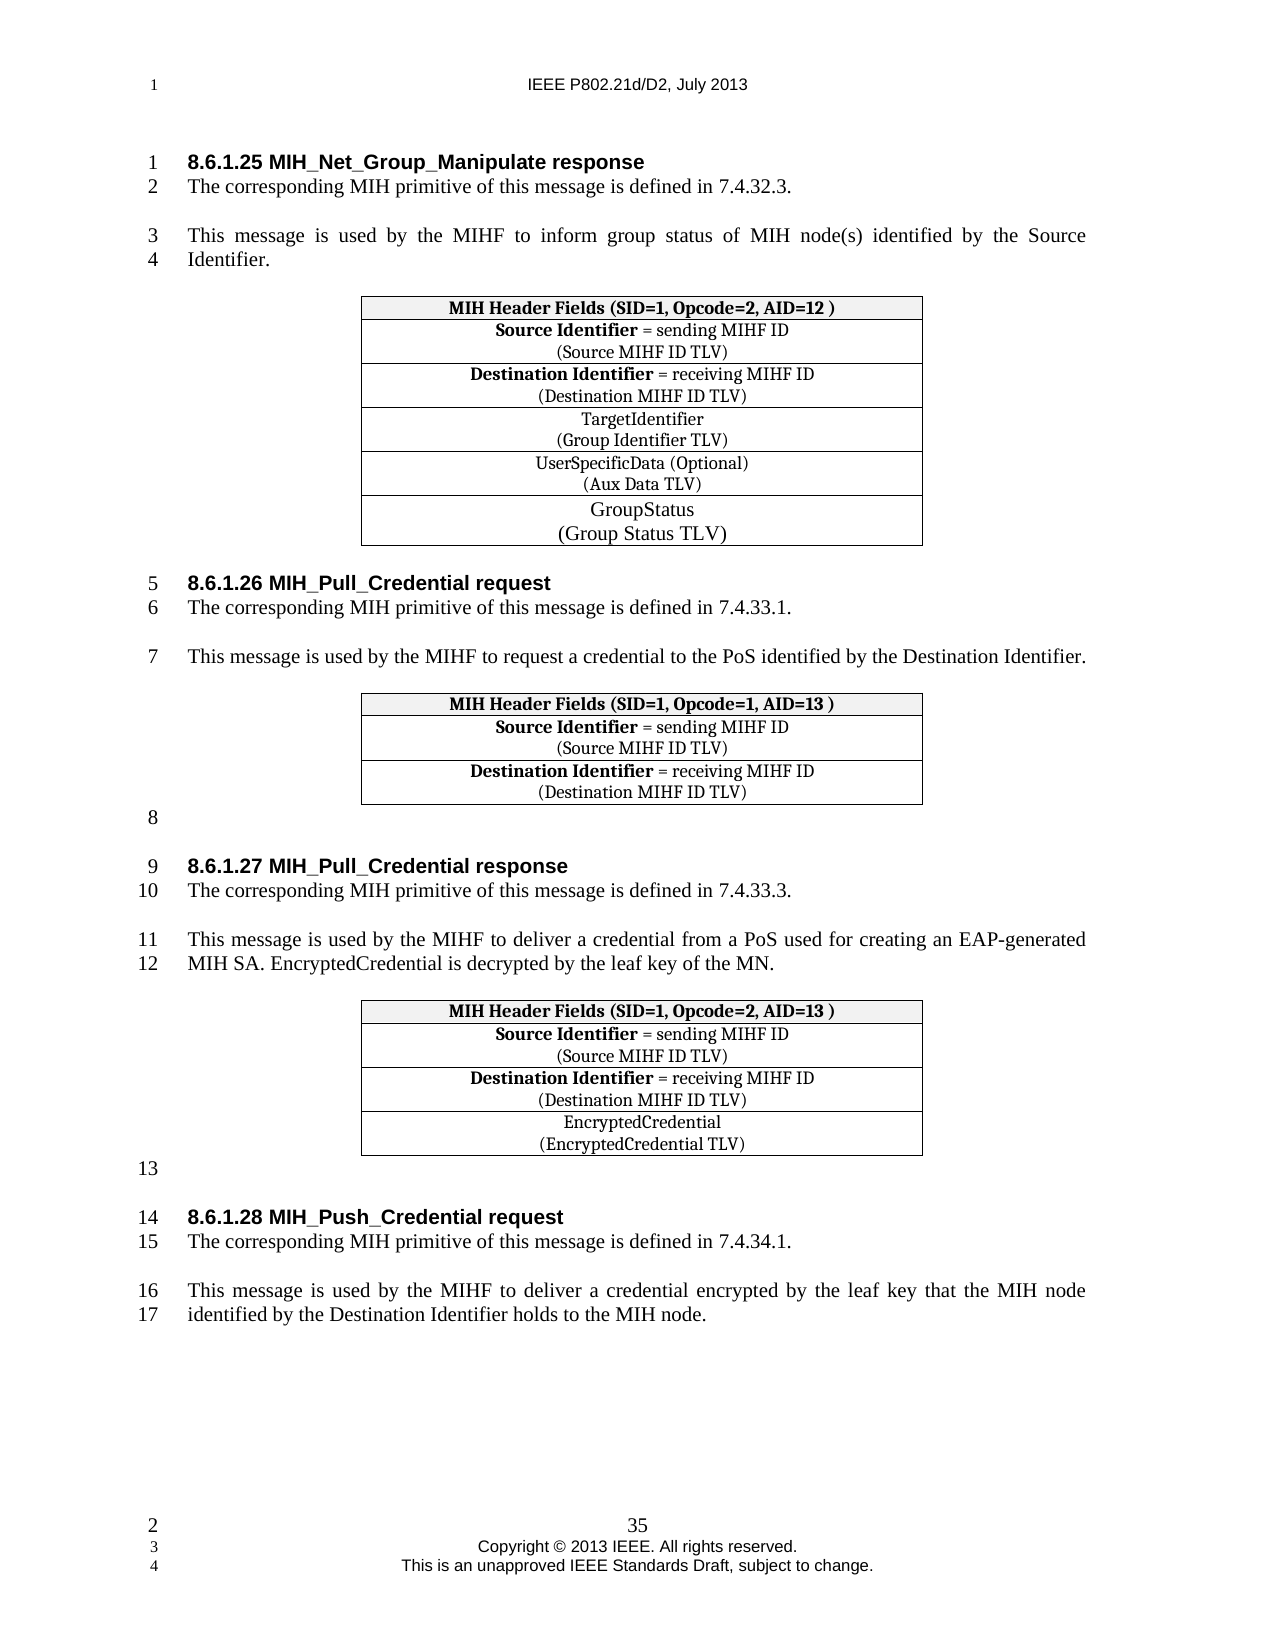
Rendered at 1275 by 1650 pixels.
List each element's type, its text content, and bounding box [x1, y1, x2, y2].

table_cell Destination Identifier = receiving MIHF ID (Destination MIHF ID TLV) [362, 364, 922, 407]
text This message is used by the MIHF to deliver a credential encrypted by the leaf key that the MIH node identified by the Destination Identifier holds to the MIH node. [187, 1278, 1087, 1326]
table_cell TargetIdentifier (Group Identifier TLV) [362, 408, 922, 451]
text The corresponding MIH primitive of this message is defined in 7.4.33.1. [187, 594, 1087, 619]
text This message is used by the MIHF to deliver a credential from a PoS used for creating an EAP-generated MIH SA. EncryptedCredential is decrypted by the leaf key of the MN. [187, 927, 1087, 975]
text MIH_Pull_Credential request [187, 571, 1087, 594]
table_header MIH Header Fields (SID=1, Opcode=2, AID=13 ) [362, 1001, 922, 1022]
table_header MIH Header Fields (SID=1, Opcode=2, AID=12 ) [362, 297, 922, 319]
table_cell GroupStatus (Group Status TLV) [362, 496, 922, 544]
table_cell Source Identifier = sending MIHF ID (Source MIHF ID TLV) [362, 1024, 922, 1067]
text MIH_Push_Credential request [187, 1205, 1087, 1229]
table_cell EncryptedCredential (EncryptedCredential TLV) [362, 1112, 922, 1155]
table_cell Source Identifier = sending MIHF ID (Source MIHF ID TLV) [362, 320, 922, 363]
text MIH_Pull_Credential response [187, 854, 1087, 878]
text This message is used by the MIHF to inform group status of MIH node(s) identified by the Source Identifier. [187, 223, 1087, 271]
text The corresponding MIH primitive of this message is defined in 7.4.33.3. [187, 878, 1087, 902]
table_cell Destination Identifier = receiving MIHF ID (Destination MIHF ID TLV) [362, 1068, 922, 1111]
table_cell UserSpecificData (Optional) (Aux Data TLV) [362, 452, 922, 495]
table_cell Source Identifier = sending MIHF ID (Source MIHF ID TLV) [362, 716, 922, 759]
table_cell Destination Identifier = receiving MIHF ID (Destination MIHF ID TLV) [362, 761, 922, 804]
text This message is used by the MIHF to request a credential to the PoS identified by the Destination Identifier. [187, 644, 1087, 668]
text MIH_Net_Group_Manipulate response [187, 150, 1087, 174]
table_header MIH Header Fields (SID=1, Opcode=1, AID=13 ) [362, 694, 922, 715]
text The corresponding MIH primitive of this message is defined in 7.4.34.1. [187, 1229, 1087, 1253]
text The corresponding MIH primitive of this message is defined in 7.4.32.3. [187, 174, 1087, 198]
